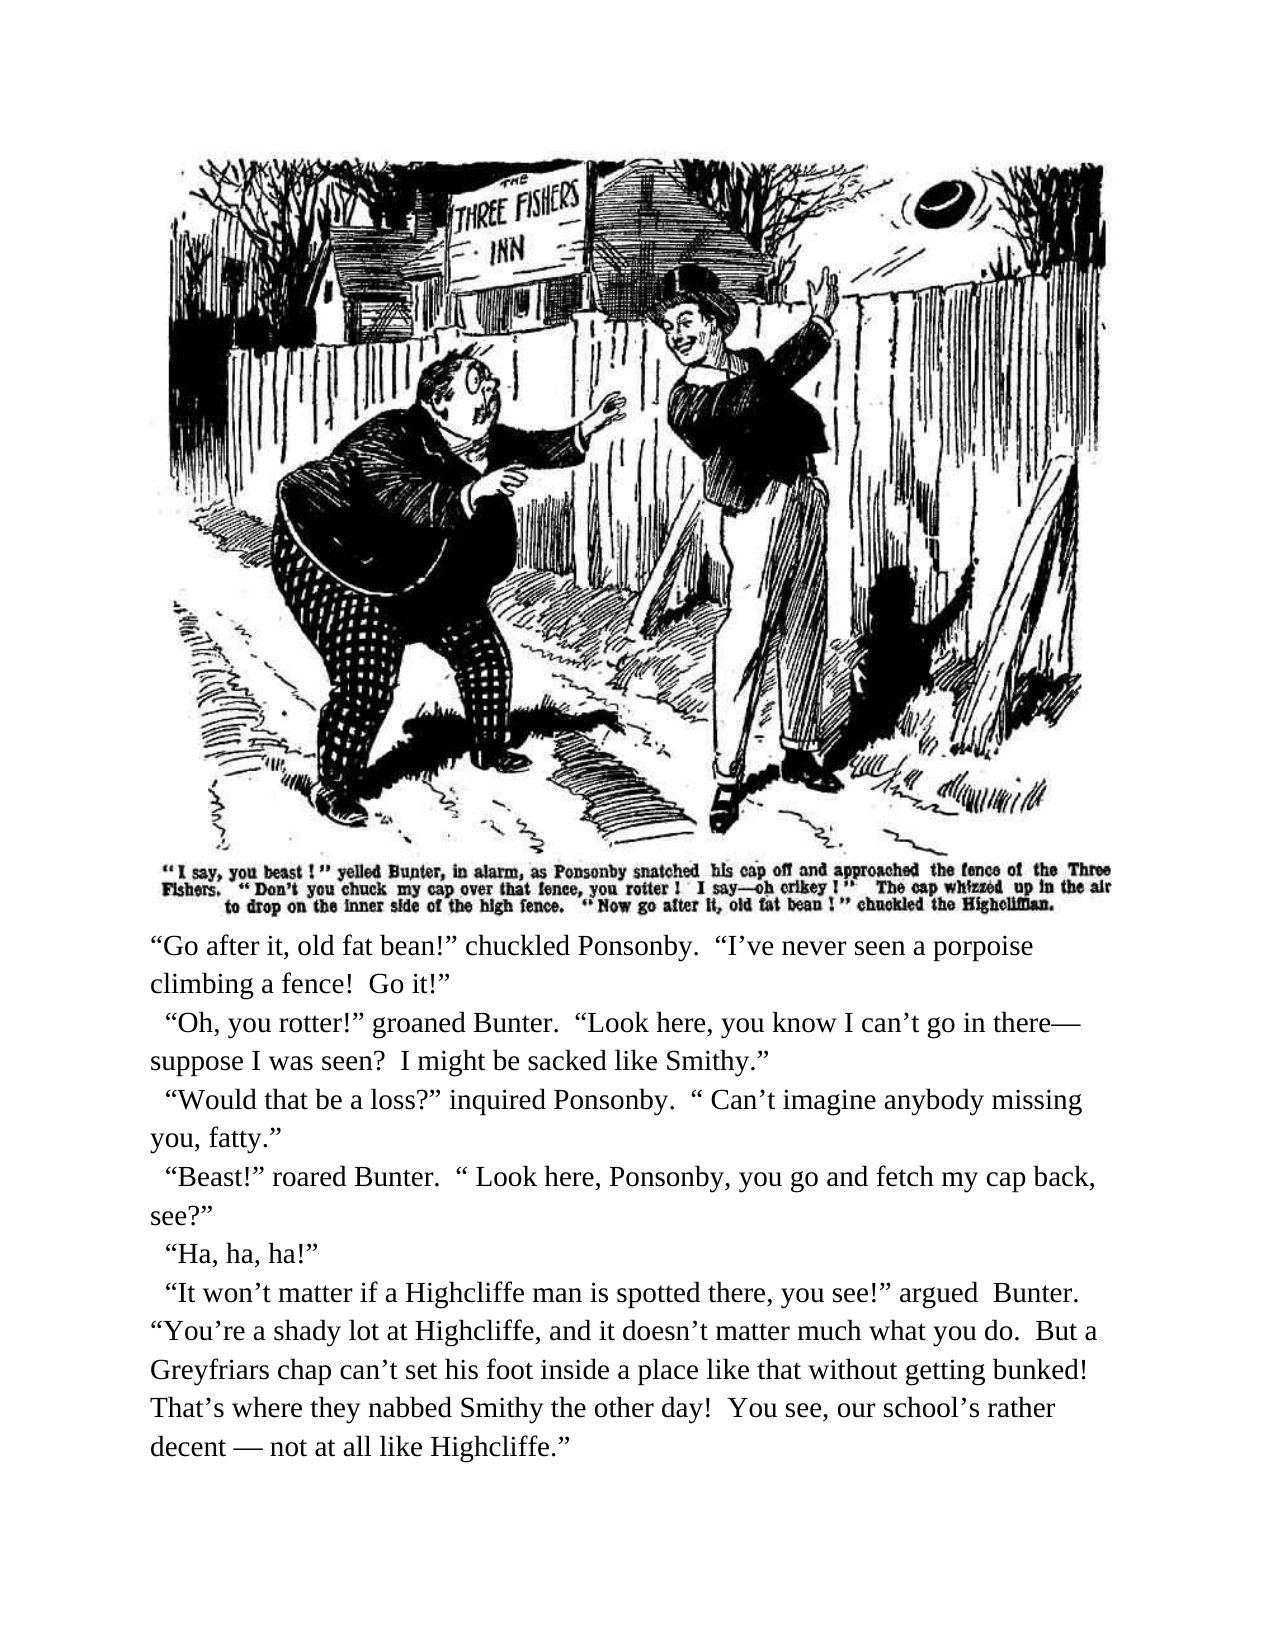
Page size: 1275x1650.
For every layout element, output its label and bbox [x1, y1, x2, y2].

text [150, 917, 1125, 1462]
picture [150, 150, 1125, 917]
